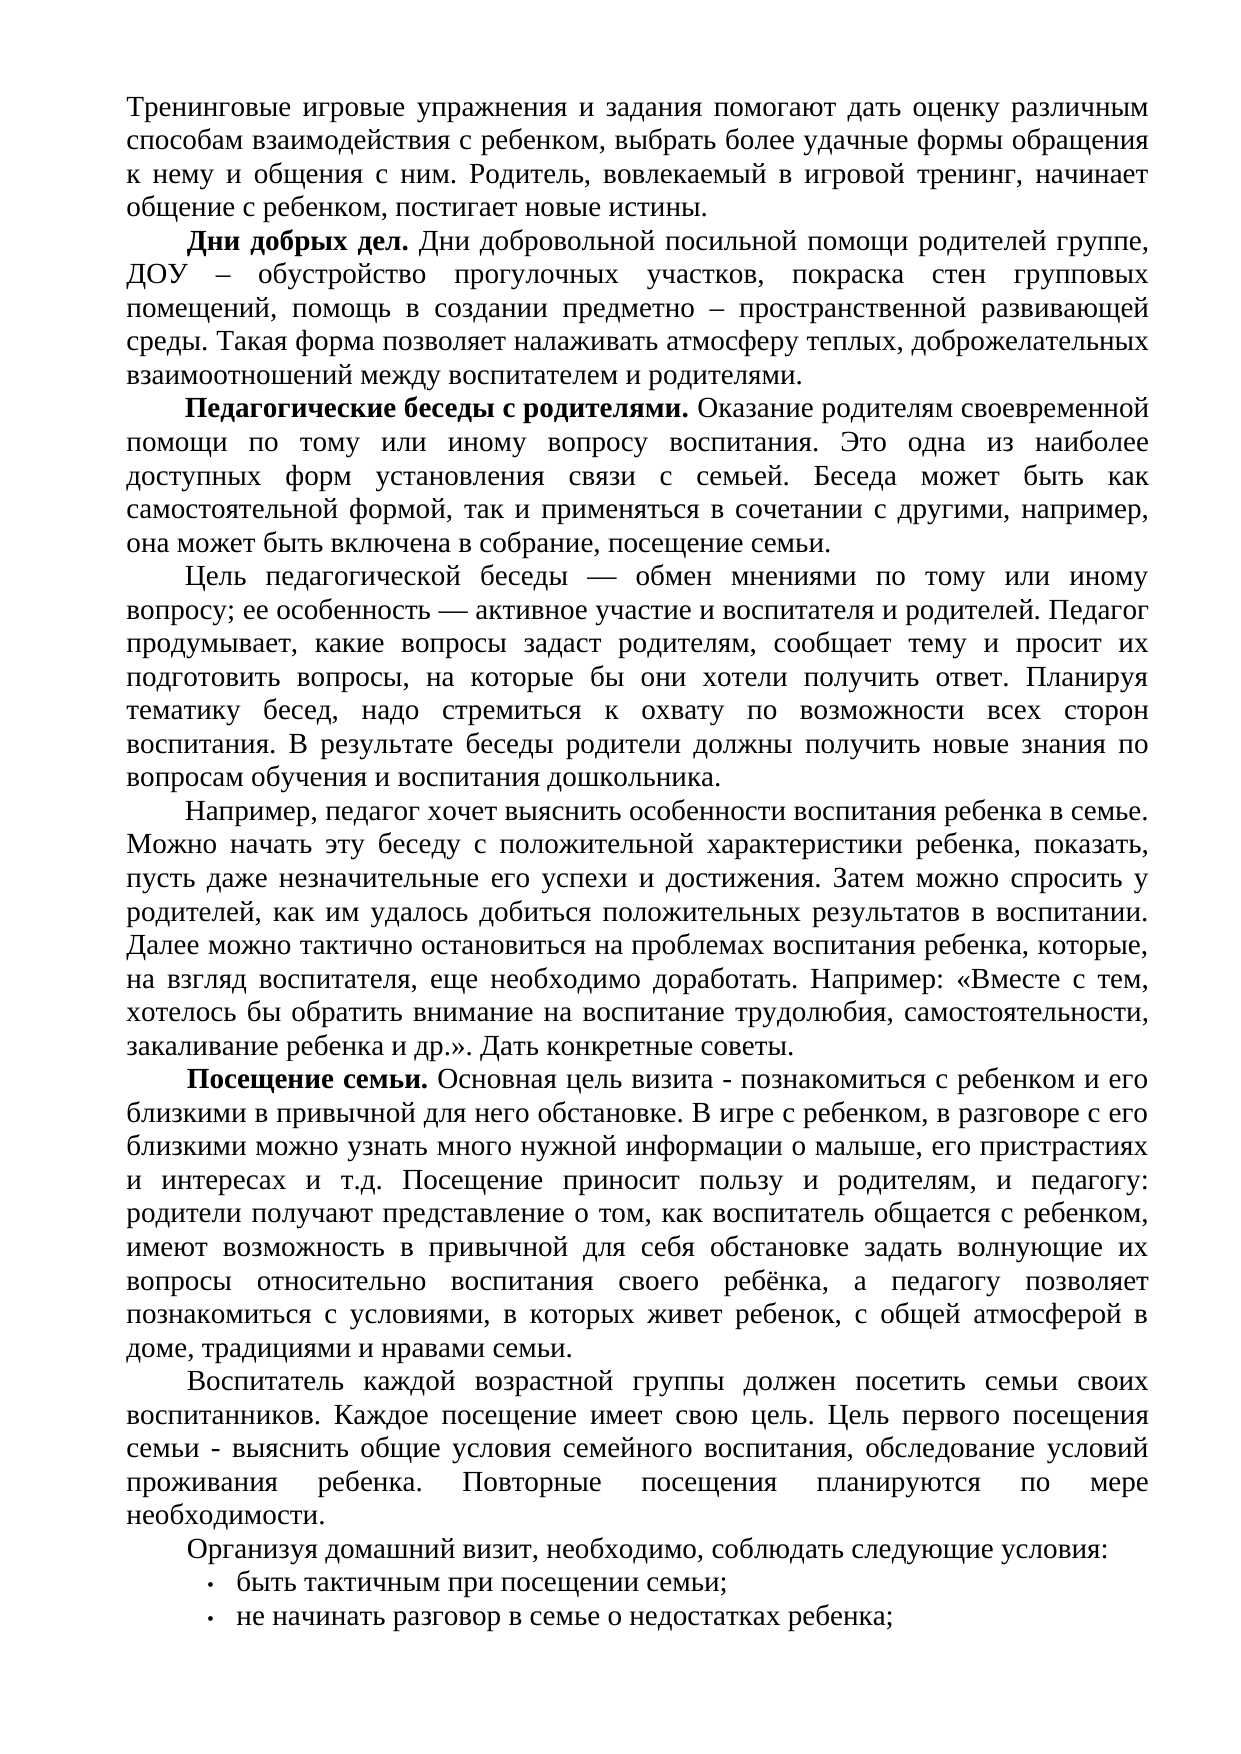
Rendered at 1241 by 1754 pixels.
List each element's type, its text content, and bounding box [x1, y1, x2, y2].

text Посещение семьи. Основная цель визита - познакомиться с ребенком и его близкими в привычной для него обстановке. В игре с ребенком, в разговоре с его близкими можно узнать много нужной информации о малыше, его пристрастиях и интересах и т.д. Посещение приносит пользу и родителям, и педагогу: родители получают представление о том, как воспитатель общается с ребенком, имеют возможность в привычной для себя обстановке задать волнующие их вопросы относительно воспитания своего ребёнка, а педагогу позволяет познакомиться с условиями, в которых живет ребенок, с общей атмосферой в доме, традициями и нравами семьи. [126, 1061, 1149, 1363]
text Воспитатель каждой возрастной группы должен посетить семьи своих воспитанников. Каждое посещение имеет свою цель. Цель первого посещения семьи - выяснить общие условия семейного воспитания, обследование условий проживания ребенка. Повторные посещения планируются по мере необходимости. [126, 1363, 1149, 1531]
text Дни добрых дел. Дни добровольной посильной помощи родителей группе, ДОУ – обустройство прогулочных участков, покраска стен групповых помещений, помощь в создании предметно – пространственной развивающей среды. Такая форма позволяет налаживать атмосферу теплых, доброжелательных взаимоотношений между воспитателем и родителями. [126, 223, 1149, 391]
text Педагогические беседы с родителями. Оказание родителям своевременной помощи по тому или иному вопросу воспитания. Это одна из наиболее доступных форм установления связи с семьей. Беседа может быть как самостоятельной формой, так и применяться в сочетании с другими, например, она может быть включена в собрание, посещение семьи. [126, 391, 1149, 558]
list не начинать разговор в семье о недостатках ребенка; [118, 1598, 1152, 1632]
text Цель педагогической беседы — обмен мнениями по тому или иному вопросу; ее особенность — активное участие и воспитателя и родителей. Педагог продумывает, какие вопросы задаст родителям, сообщает тему и просит их подготовить вопросы, на которые бы они хотели получить ответ. Планируя тематику бесед, надо стремиться к охвату по возможности всех сторон воспитания. В результате беседы родители должны получить новые знания по вопросам обучения и воспитания дошкольника. [126, 558, 1149, 793]
list быть тактичным при посещении семьи; [118, 1564, 1152, 1598]
text Например, педагог хочет выяснить особенности воспитания ребенка в семье. Можно начать эту беседу с положительной характеристики ребенка, показать, пусть даже незначительные его успехи и достижения. Затем можно спросить у родителей, как им удалось добиться положительных результатов в воспитании. Далее можно тактично остановиться на проблемах воспитания ребенка, которые, на взгляд воспитателя, еще необходимо доработать. Например: «Вместе с тем, хотелось бы обратить внимание на воспитание трудолюбия, самостоятельности, закаливание ребенка и др.». Дать конкретные советы. [126, 793, 1149, 1061]
text Организуя домашний визит, необходимо, соблюдать следующие условия: [126, 1531, 1149, 1564]
